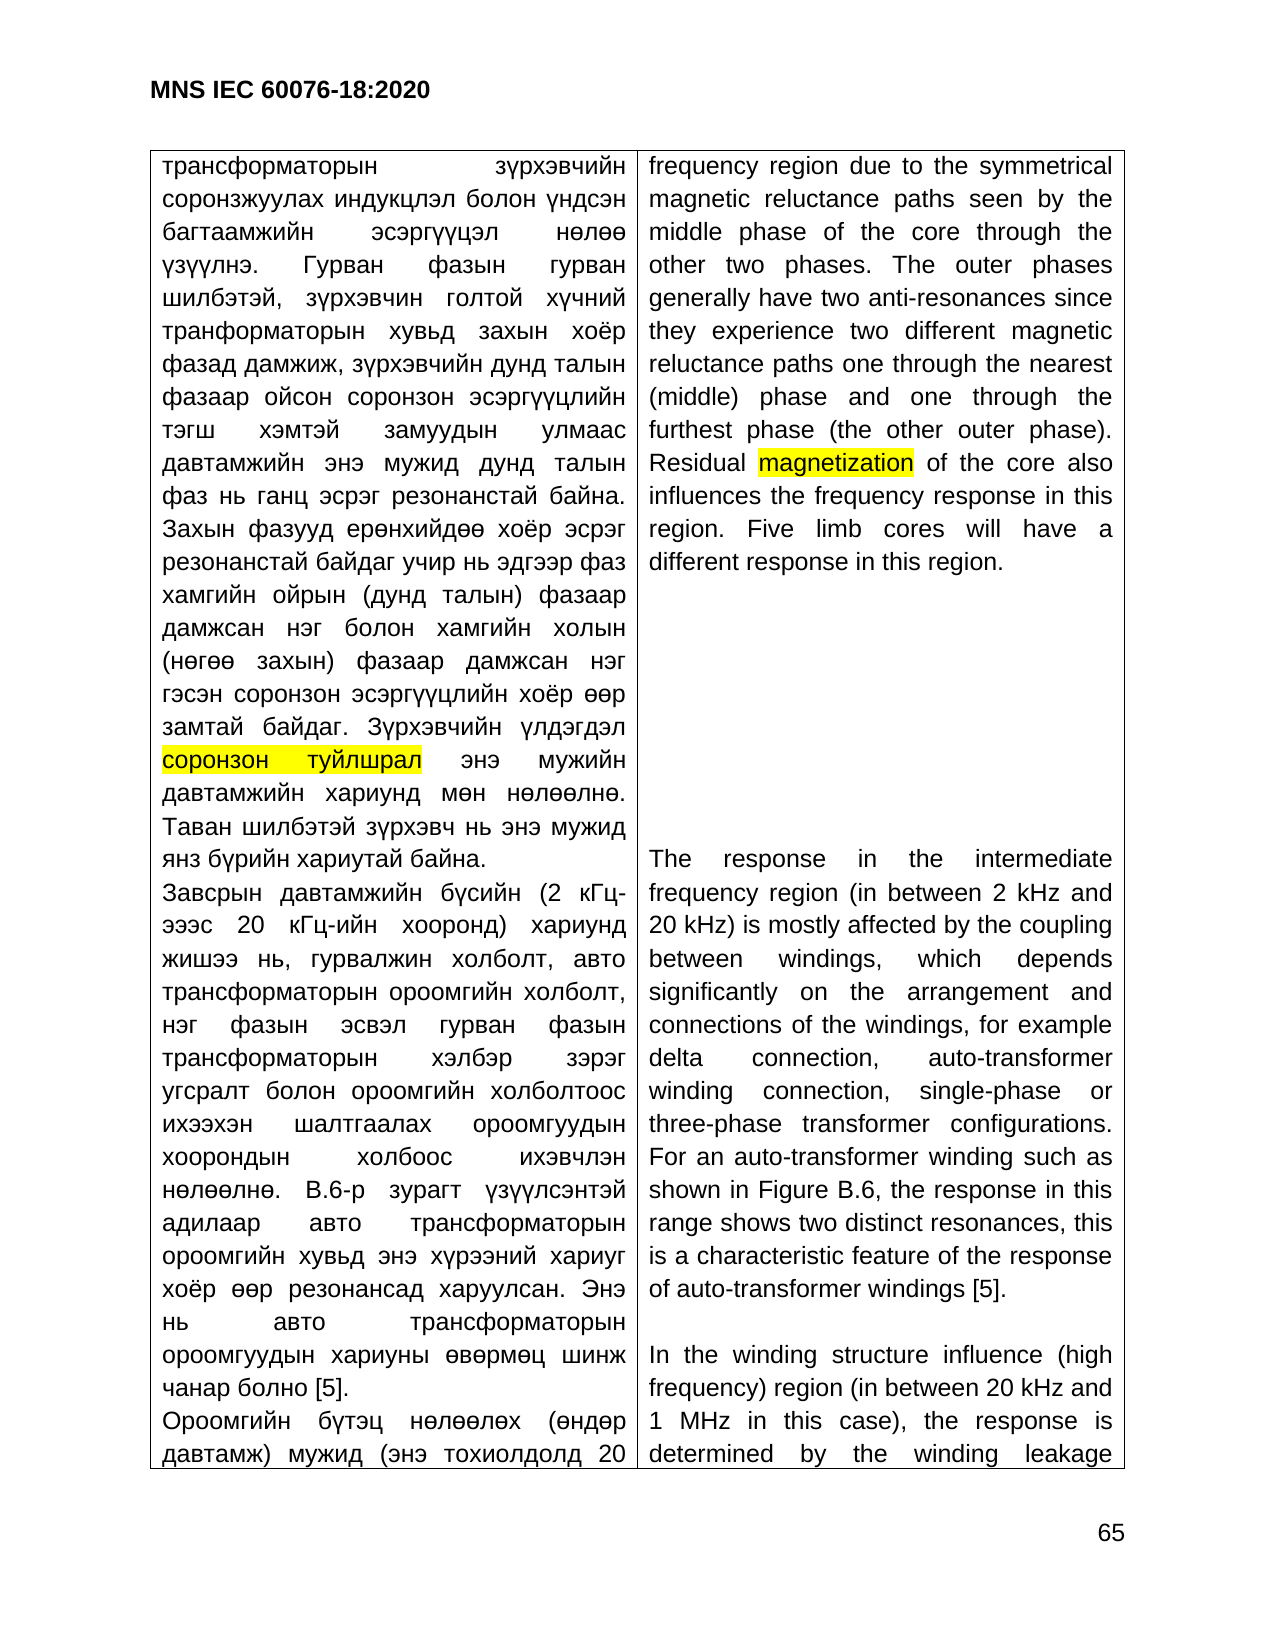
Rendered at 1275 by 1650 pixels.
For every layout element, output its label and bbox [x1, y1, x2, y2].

table_header [151, 151, 637, 1468]
table_header [638, 151, 1124, 1468]
